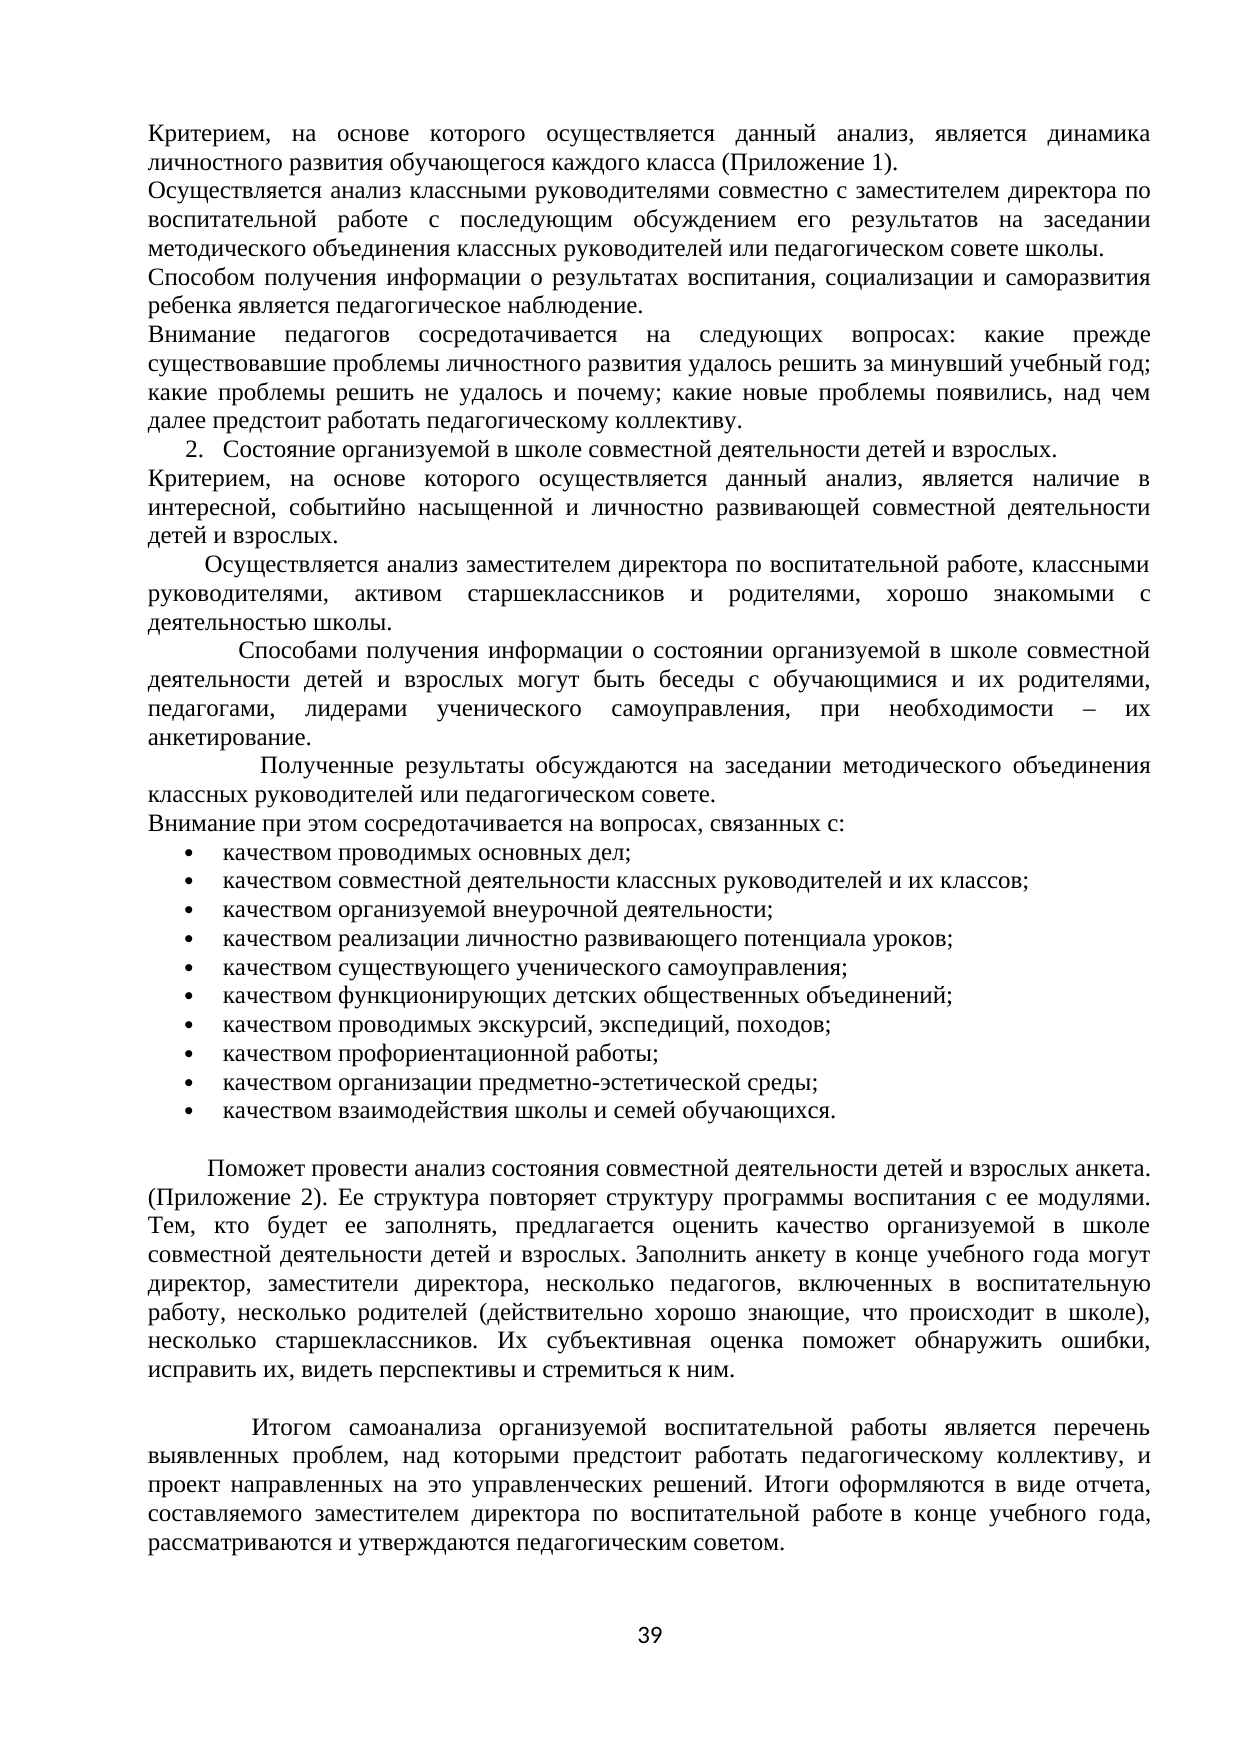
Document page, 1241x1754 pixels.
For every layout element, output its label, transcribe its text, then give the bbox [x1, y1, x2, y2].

list качеством проводимых экскурсий, экспедиций, походов; [185, 1009, 1152, 1038]
list качеством совместной деятельности классных руководителей и их классов; [185, 866, 1152, 894]
list качеством существующего ученического самоуправления; [185, 952, 1152, 981]
list качеством профориентационной работы; [185, 1038, 1152, 1067]
text Внимание при этом сосредотачивается на вопросах, связанных с: [148, 808, 1152, 837]
list Состояние организуемой в школе совместной деятельности детей и взрослых. [185, 434, 1152, 463]
text Способами получения информации о состоянии организуемой в школе совместной деятельности детей и взрослых могут быть беседы с обучающимися и их родителями, педагогами, лидерами ученического самоуправления, при необходимости – их анкетирование. [148, 636, 1152, 751]
list качеством проводимых основных дел; [185, 837, 1152, 866]
list качеством организации предметно-эстетической среды; [185, 1067, 1152, 1096]
text Внимание педагогов сосредотачивается на следующих вопросах: какие прежде существовавшие проблемы личностного развития удалось решить за минувший учебный год; какие проблемы решить не удалось и почему; какие новые проблемы появились, над чем далее предстоит работать педагогическому коллективу. [148, 319, 1152, 434]
text Поможет провести анализ состояния совместной деятельности детей и взрослых анкета. (Приложение 2). Ее структура повторяет структуру программы воспитания с ее модулями. Тем, кто будет ее заполнять, предлагается оценить качество организуемой в школе совместной деятельности детей и взрослых. Заполнить анкету в конце учебного года могут директор, заместители директора, несколько педагогов, включенных в воспитательную работу, несколько родителей (действительно хорошо знающие, что происходит в школе), несколько старшеклассников. Их субъективная оценка поможет обнаружить ошибки, исправить их, видеть перспективы и стремиться к ним. [148, 1153, 1152, 1383]
text Осуществляется анализ классными руководителями совместно с заместителем директора по воспитательной работе с последующим обсуждением его результатов на заседании методического объединения классных руководителей или педагогическом совете школы. [148, 176, 1152, 262]
text Итогом самоанализа организуемой воспитательной работы является перечень выявленных проблем, над которыми предстоит работать педагогическому коллективу, и проект направленных на это управленческих решений. Итоги оформляются в виде отчета, составляемого заместителем директора по воспитательной работе в конце учебного года, рассматриваются и утверждаются педагогическим советом. [148, 1412, 1152, 1556]
text Полученные результаты обсуждаются на заседании методического объединения классных руководителей или педагогическом совете. [148, 751, 1152, 808]
text Критерием, на основе которого осуществляется данный анализ, является наличие в интересной, событийно насыщенной и личностно развивающей совместной деятельности детей и взрослых. [148, 463, 1152, 549]
list качеством реализации личностно развивающего потенциала уроков; [185, 923, 1152, 952]
list качеством взаимодействия школы и семей обучающихся. [185, 1096, 1152, 1124]
text Способом получения информации о результатах воспитания, социализации и саморазвития ребенка является педагогическое наблюдение. [148, 262, 1152, 319]
list качеством организуемой внеурочной деятельности; [185, 894, 1152, 923]
text Осуществляется анализ заместителем директора по воспитательной работе, классными руководителями, активом старшеклассников и родителями, хорошо знакомыми с деятельностью школы. [148, 549, 1152, 636]
text Критерием, на основе которого осуществляется данный анализ, является динамика личностного развития обучающегося каждого класса (Приложение 1). [148, 118, 1152, 176]
list качеством функционирующих детских общественных объединений; [185, 981, 1152, 1009]
